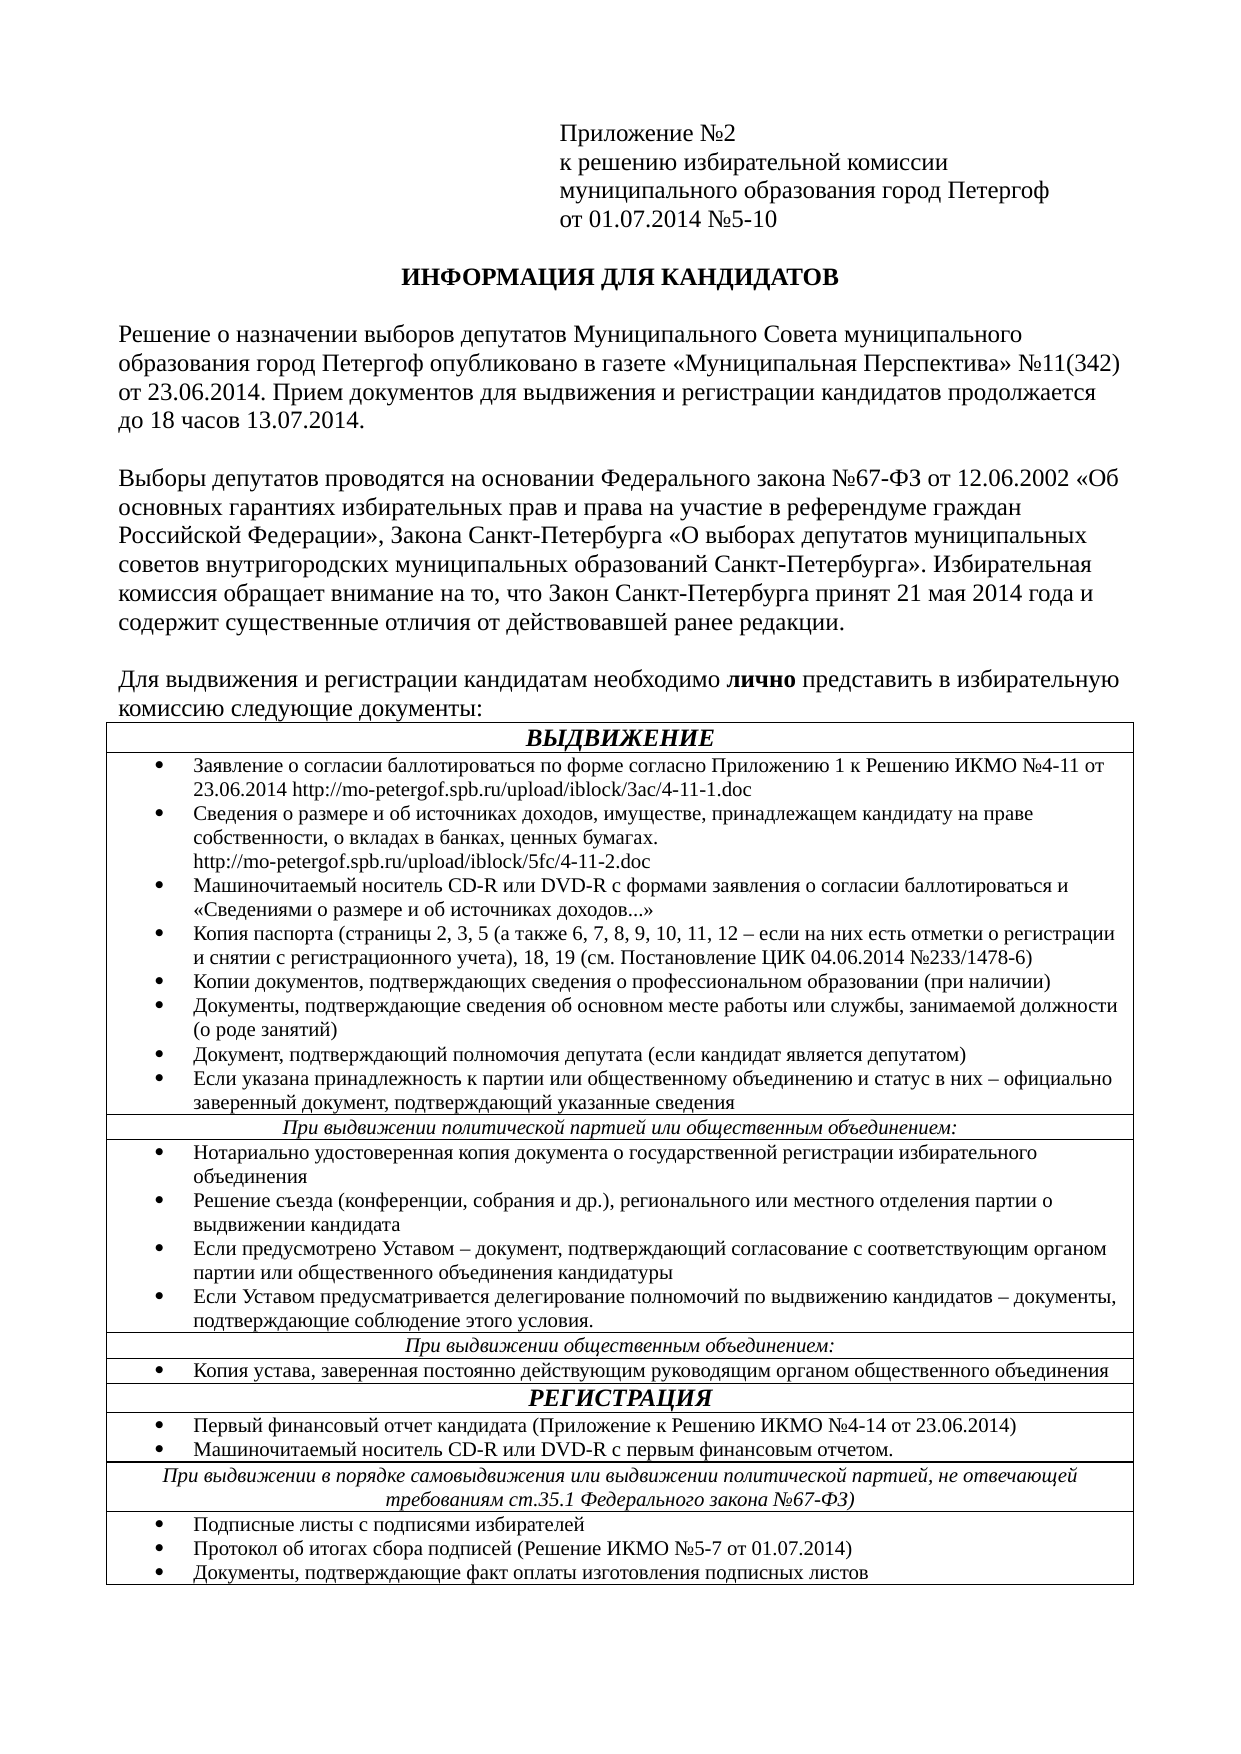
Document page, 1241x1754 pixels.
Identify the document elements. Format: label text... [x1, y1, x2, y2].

text к решению избирательной комиссии [559, 147, 1122, 176]
table_cell Подписные листы с подписями избирателей Протокол об итогах сбора подписей (Решение ИКМО №5-7 от 01.07.2014) Документы, подтверждающие факт оплаты изготовления подписных листов [107, 1512, 1133, 1584]
text от 01.07.2014 №5-10 [559, 204, 1122, 233]
table_cell Заявление о согласии баллотироваться по форме согласно Приложению 1 к Решению ИКМО №4-11 от 23.06.2014 http://mo-petergof.spb.ru/upload/iblock/3ac/4-11-1.doc Сведения о размере и об источниках доходов, имуществе, принадлежащем кандидату на праве собственности, о вкладах в банках, ценных бумагах. http://mo-petergof.spb.ru/upload/iblock/5fc/4-11-2.doc Машиночитаемый носитель CD-R или DVD-R с формами заявления о согласии баллотироваться и «Сведениями о размере и об источниках доходов...» Копия паспорта (страницы 2, 3, 5 (а также 6, 7, 8, 9, 10, 11, 12 – если на них есть отметки о регистрации и снятии с регистрационного учета), 18, 19 (см. Постановление ЦИК 04.06.2014 №233/1478-6) Копии документов, подтверждающих сведения о профессиональном образовании (при наличии) Документы, подтверждающие сведения об основном месте работы или службы, занимаемой должности (о роде занятий) Документ, подтверждающий полномочия депутата (если кандидат является депутатом) Если указана принадлежность к партии или общественному объединению и статус в них – официально заверенный документ, подтверждающий указанные сведения [107, 753, 1133, 1114]
text муниципального образования город Петергоф [559, 176, 1122, 204]
table_cell При выдвижении в порядке самовыдвижения или выдвижении политической партией, не отвечающей требованиям ст.35.1 Федерального закона №67-ФЗ) [107, 1463, 1133, 1511]
table_cell Нотариально удостоверенная копия документа о государственной регистрации избирательного объединения Решение съезда (конференции, собрания и др.), регионального или местного отделения партии о выдвижении кандидата Если предусмотрено Уставом – документ, подтверждающий согласование с соответствующим органом партии или общественного объединения кандидатуры Если Уставом предусматривается делегирование полномочий по выдвижению кандидатов – документы, подтверждающие соблюдение этого условия. [107, 1140, 1133, 1332]
table_cell Копия устава, заверенная постоянно действующим руководящим органом общественного объединения [107, 1359, 1133, 1382]
table_header ВЫДВИЖЕНИЕ [107, 723, 1133, 752]
text Решение о назначении выборов депутатов Муниципального Совета муниципального образования город Петергоф опубликовано в газете «Муниципальная Перспектива» №11(342) от 23.06.2014. Прием документов для выдвижения и регистрации кандидатов продолжается до 18 часов 13.07.2014. [118, 319, 1122, 434]
table_cell При выдвижении общественным объединением: [107, 1333, 1133, 1357]
table_cell РЕГИСТРАЦИЯ [107, 1384, 1133, 1412]
table_cell Первый финансовый отчет кандидата (Приложение к Решению ИКМО №4-14 от 23.06.2014) Машиночитаемый носитель CD-R или DVD-R с первым финансовым отчетом. [107, 1413, 1133, 1461]
text Для выдвижения и регистрации кандидатам необходимо лично представить в избирательную комиссию следующие документы: [118, 664, 1122, 722]
text ИНФОРМАЦИЯ ДЛЯ КАНДИДАТОВ [118, 262, 1122, 291]
table_cell При выдвижении политической партией или общественным объединением: [107, 1115, 1133, 1139]
text Приложение №2 [559, 118, 1122, 147]
text Выборы депутатов проводятся на основании Федерального закона №67-ФЗ от 12.06.2002 «Об основных гарантиях избирательных прав и права на участие в референдуме граждан Российской Федерации», Закона Санкт-Петербурга «О выборах депутатов муниципальных советов внутригородских муниципальных образований Санкт-Петербурга». Избирательная комиссия обращает внимание на то, что Закон Санкт-Петербурга принят 21 мая 2014 года и содержит существенные отличия от действовавшей ранее редакции. [118, 463, 1122, 636]
